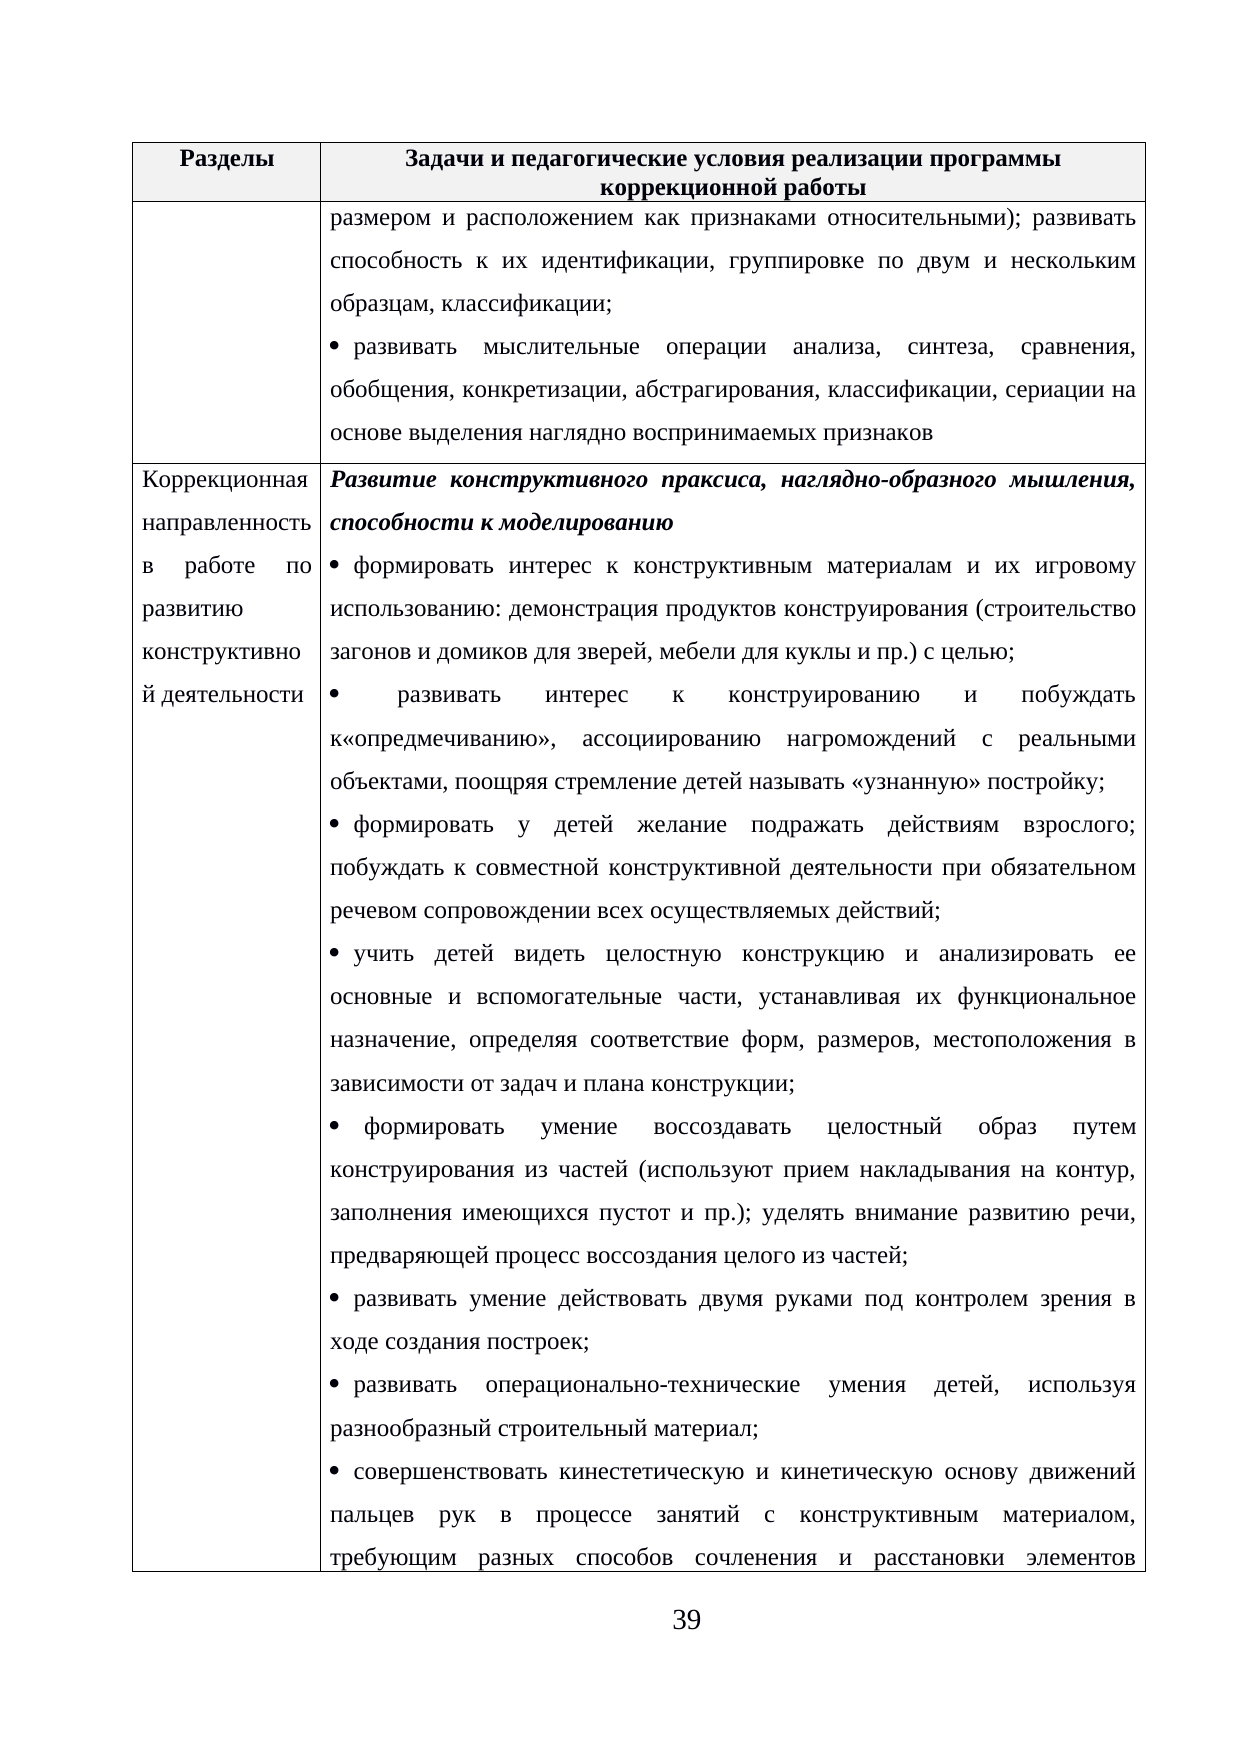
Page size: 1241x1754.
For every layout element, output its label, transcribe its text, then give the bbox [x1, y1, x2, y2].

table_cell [321, 202, 1145, 463]
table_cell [321, 464, 1145, 1571]
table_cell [133, 202, 320, 463]
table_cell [133, 464, 320, 1571]
table_header Задачи и педагогические условия реализации программы коррекционной работы [321, 143, 1145, 201]
table_header Разделы [133, 143, 320, 201]
